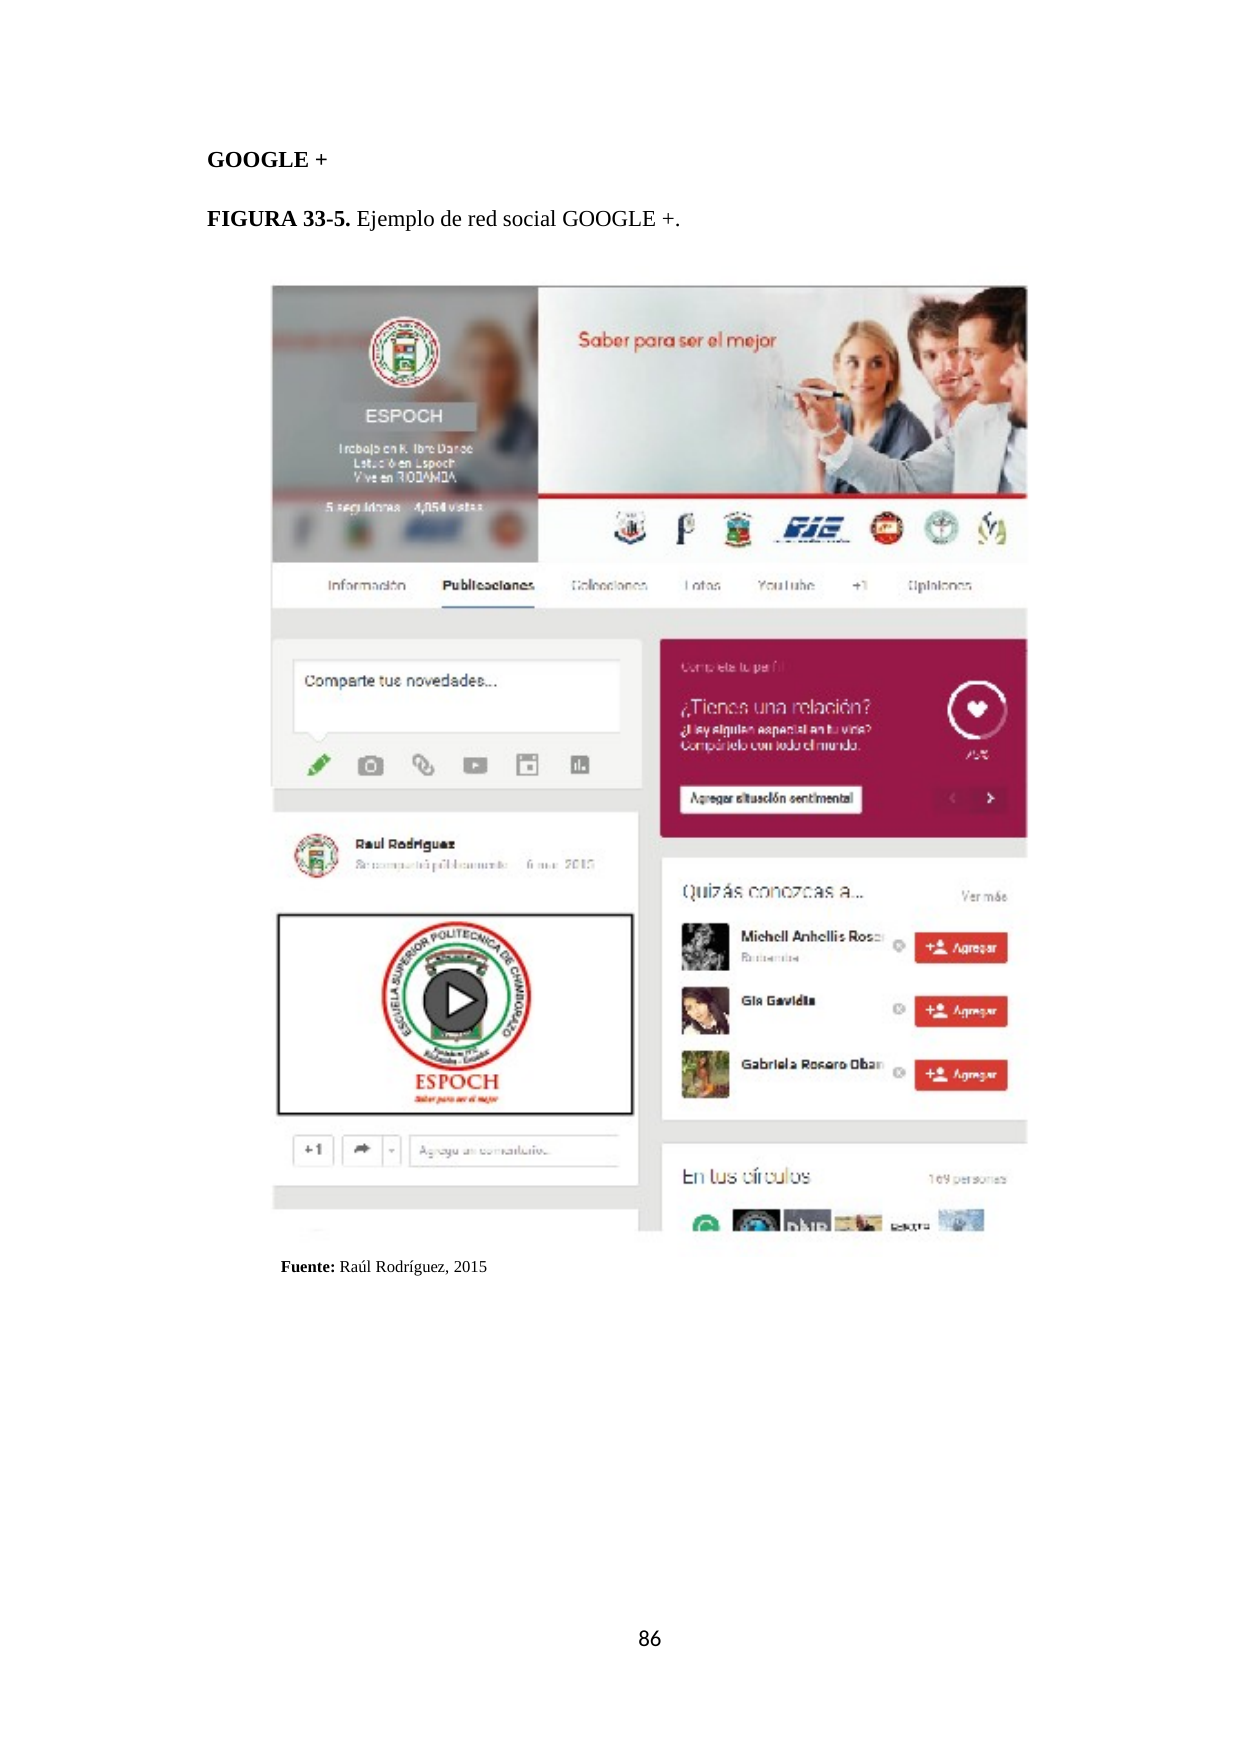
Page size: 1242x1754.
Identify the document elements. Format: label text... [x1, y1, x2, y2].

picture [242, 266, 1059, 1257]
text Fuente: Raúl Rodríguez, 2015 [281, 1257, 1073, 1276]
text GOOGLE + [207, 146, 1073, 172]
text FIGURA 33-5. Ejemplo de red social GOOGLE +. [207, 205, 1073, 232]
